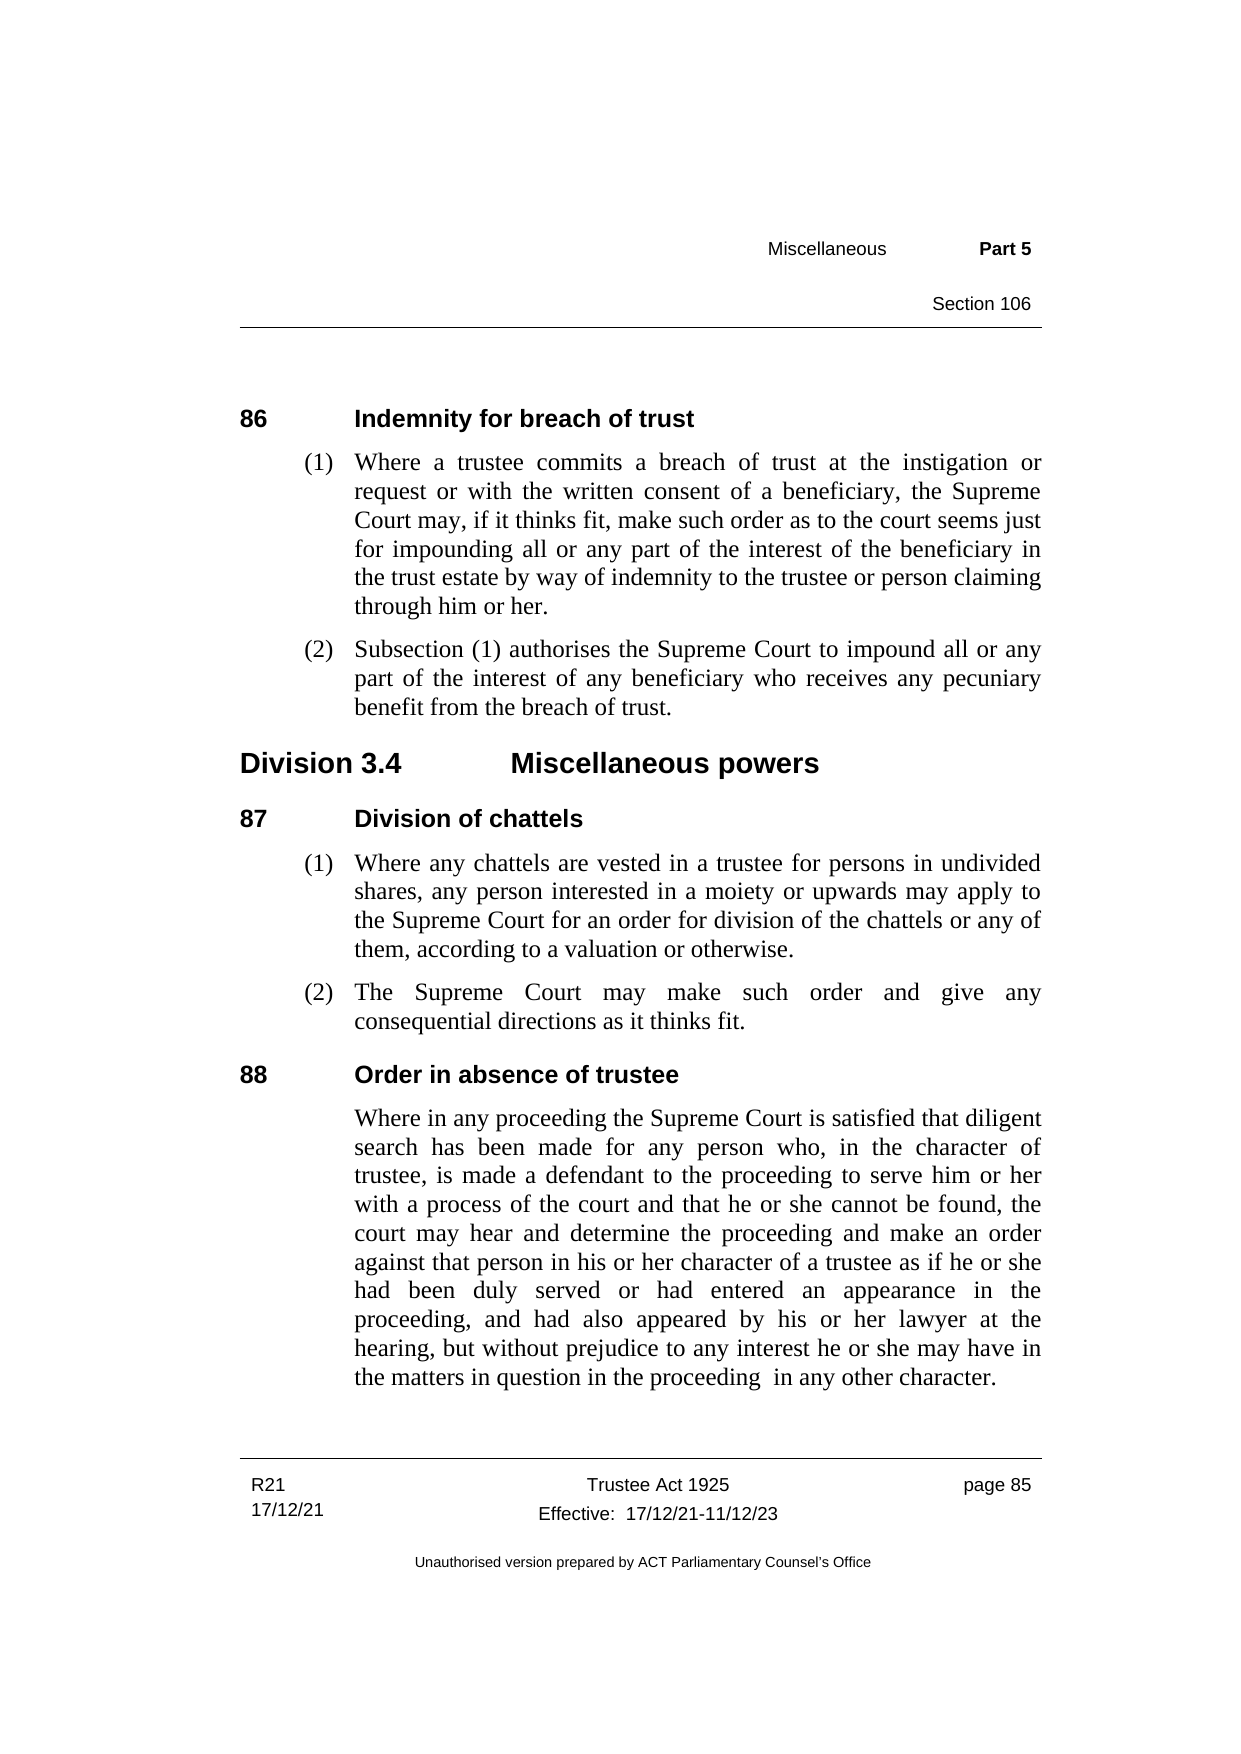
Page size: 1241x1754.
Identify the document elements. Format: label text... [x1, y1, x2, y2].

text 87 Division of chattels [239, 804, 1042, 833]
text 86 Indemnity for breach of trust [239, 404, 1042, 433]
text Where in any proceeding the Supreme Court is satisfied that diligent search has been made for any person who, in the character of trustee, is made a defendant to the proceeding to serve him or her with a process of the court and that he or she cannot be found, the court may hear and determine the proceeding and make an order against that person in his or her character of a trustee as if he or she had been duly served or had entered an appearance in the proceeding, and had also appeared by his or her lawyer at the hearing, but without prejudice to any interest he or she may have in the matters in question in the proceeding in any other character. [354, 1103, 1042, 1391]
text (1) Where any chattels are vested in a trustee for persons in undivided shares, any person interested in a moiety or upwards may apply to the Supreme Court for an order for division of the chattels or any of them, according to a valuation or otherwise. [239, 848, 1042, 963]
text (2) Subsection (1) authorises the Supreme Court to impound all or any part of the interest of any beneficiary who receives any pecuniary benefit from the breach of trust. [239, 634, 1042, 721]
text 88 Order in absence of trustee [239, 1060, 1042, 1088]
text (2) The Supreme Court may make such order and give any consequential directions as it thinks fit. [239, 977, 1042, 1035]
text (1) Where a trustee commits a breach of trust at the instigation or request or with the written consent of a beneficiary, the Supreme Court may, if it thinks fit, make such order as to the court seems just for impounding all or any part of the interest of the beneficiary in the trust estate by way of indemnity to the trustee or person claiming through him or her. [239, 447, 1042, 620]
text Division 3.4 Miscellaneous powers [239, 746, 1042, 779]
